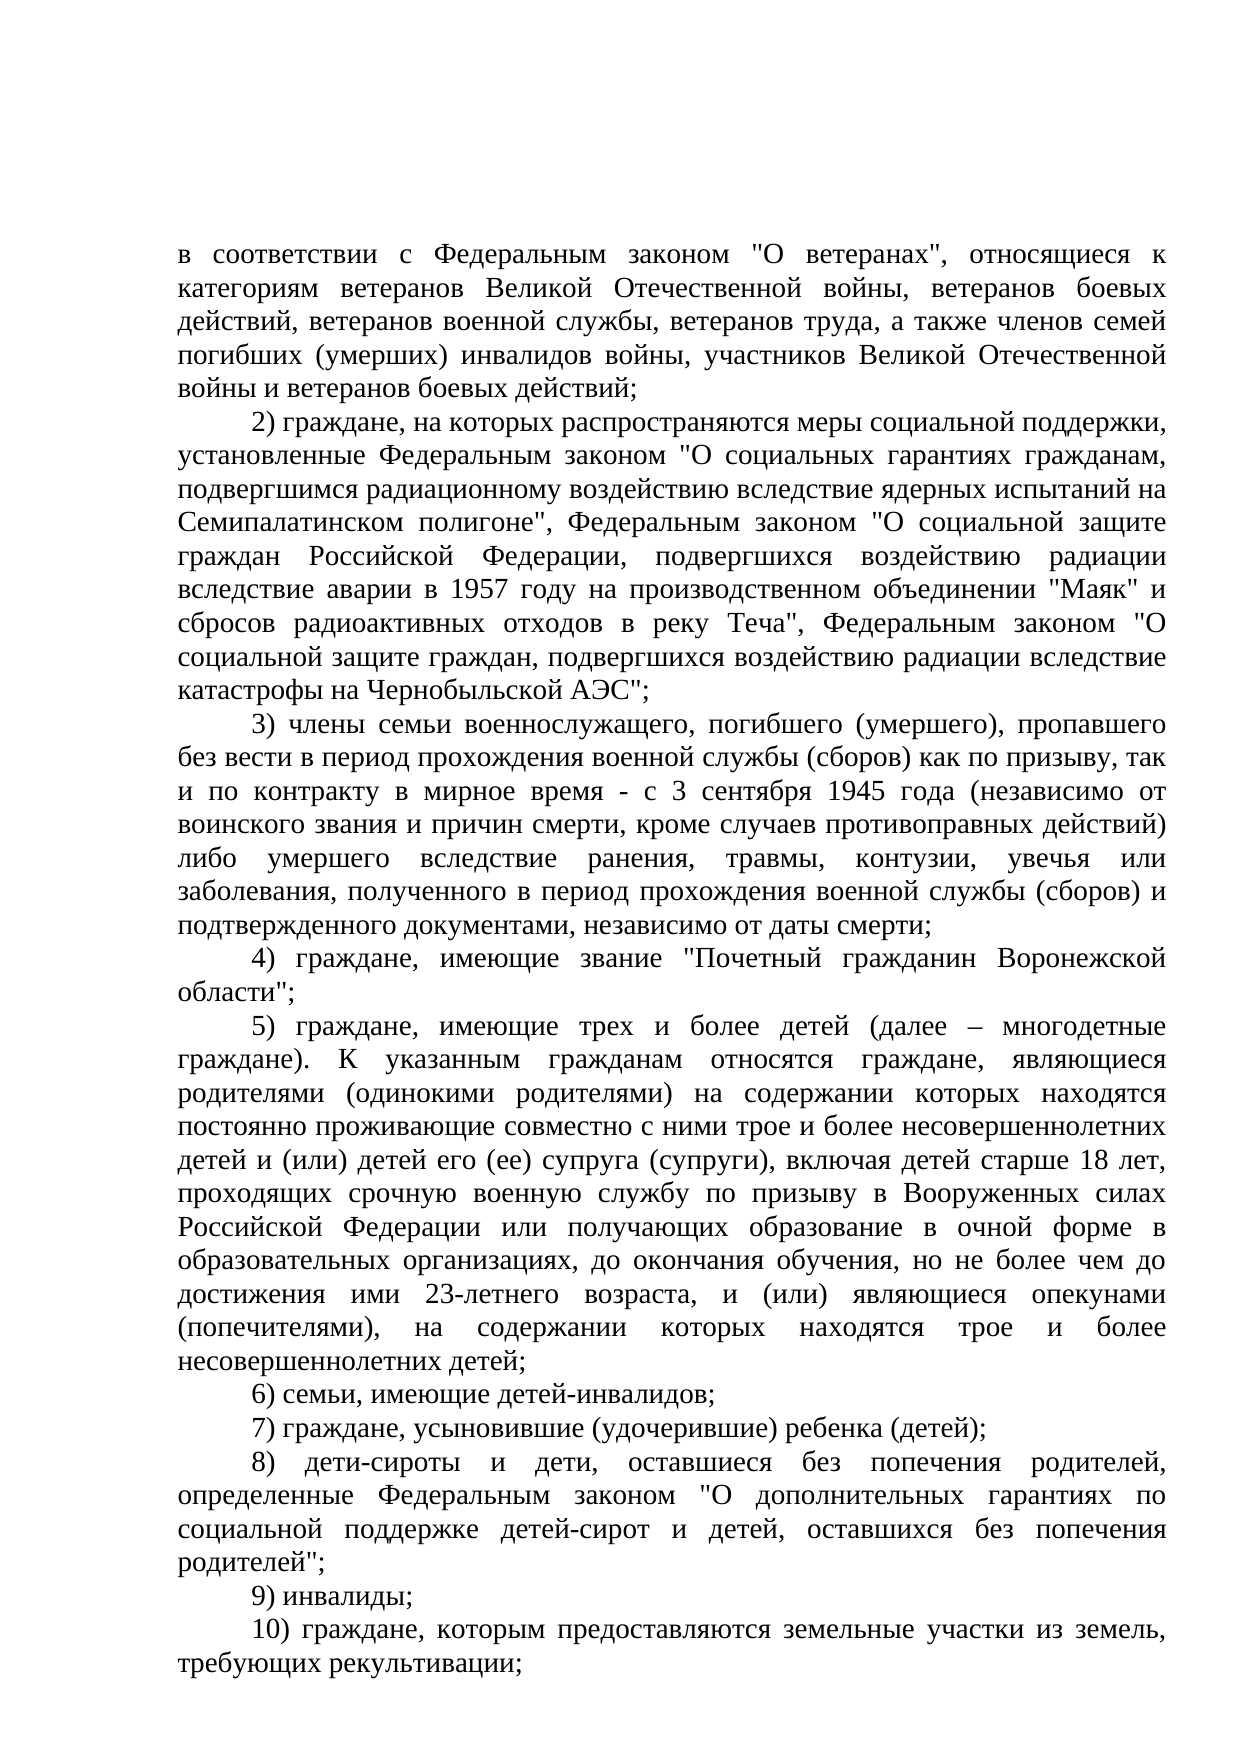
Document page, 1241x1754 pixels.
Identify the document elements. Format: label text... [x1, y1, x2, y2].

list 8) дети-сироты и дети, оставшиеся без попечения родителей, определенные Федеральным законом "О дополнительных гарантиях по социальной поддержке детей-сирот и детей, оставшихся без попечения родителей"; [177, 1444, 1167, 1578]
list 10) граждане, которым предоставляются земельные участки из земель, требующих рекультивации; [177, 1611, 1167, 1678]
list 6) семьи, имеющие детей-инвалидов; [177, 1377, 1167, 1410]
list 2) граждане, на которых распространяются меры социальной поддержки, установленные Федеральным законом "О социальных гарантиях гражданам, подвергшимся радиационному воздействию вследствие ядерных испытаний на Семипалатинском полигоне", Федеральным законом "О социальной защите граждан Российской Федерации, подвергшихся воздействию радиации вследствие аварии в 1957 году на производственном объединении "Маяк" и сбросов радиоактивных отходов в реку Теча", Федеральным законом "О социальной защите граждан, подвергшихся воздействию радиации вследствие катастрофы на Чернобыльской АЭС"; [177, 404, 1167, 706]
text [177, 236, 1167, 404]
list 9) инвалиды; [177, 1578, 1167, 1611]
list 7) граждане, усыновившие (удочерившие) ребенка (детей); [177, 1410, 1167, 1444]
list 3) члены семьи военнослужащего, погибшего (умершего), пропавшего без вести в период прохождения военной службы (сборов) как по призыву, так и по контракту в мирное время - с 3 сентября 1945 года (независимо от воинского звания и причин смерти, кроме случаев противоправных действий) либо умершего вследствие ранения, травмы, контузии, увечья или заболевания, полученного в период прохождения военной службы (сборов) и подтвержденного документами, независимо от даты смерти; [177, 706, 1167, 941]
list 4) граждане, имеющие звание "Почетный гражданин Воронежской области"; [177, 941, 1167, 1008]
list 5) граждане, имеющие трех и более детей (далее – многодетные граждане). К указанным гражданам относятся граждане, являющиеся родителями (одинокими родителями) на содержании которых находятся постоянно проживающие совместно с ними трое и более несовершеннолетних детей и (или) детей его (ее) супруга (супруги), включая детей старше 18 лет, проходящих срочную военную службу по призыву в Вооруженных силах Российской Федерации или получающих образование в очной форме в образовательных организациях, до окончания обучения, но не более чем до достижения ими 23-летнего возраста, и (или) являющиеся опекунами (попечителями), на содержании которых находятся трое и более несовершеннолетних детей; [177, 1008, 1167, 1377]
